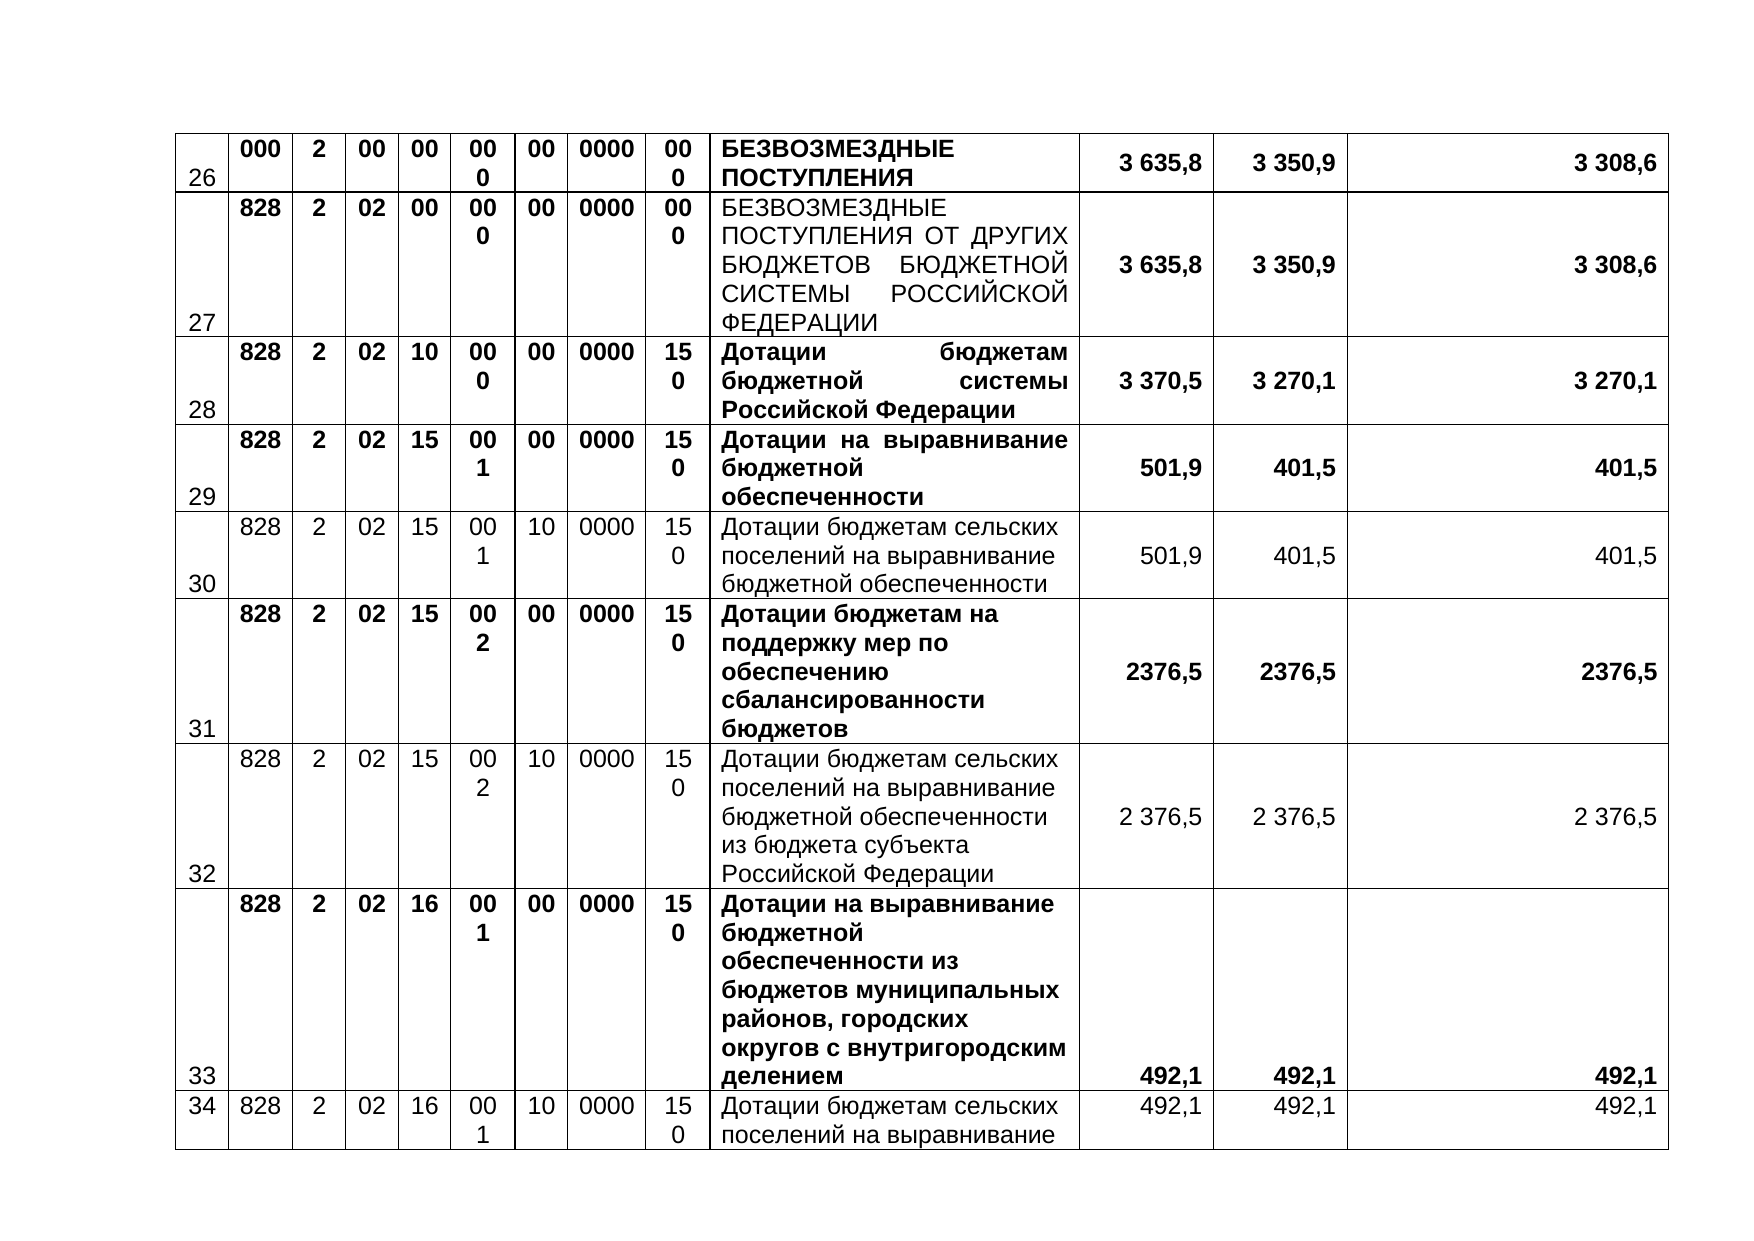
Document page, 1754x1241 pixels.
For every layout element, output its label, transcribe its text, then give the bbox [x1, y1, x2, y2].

table_cell 29 [176, 425, 228, 511]
table_cell 10 [516, 512, 567, 598]
table_cell 3 270,1 [1348, 337, 1668, 423]
table_cell 15 [399, 512, 450, 598]
table_cell 150 [646, 425, 709, 511]
table_cell Дотации бюджетам сельских поселений на выравнивание бюджетной обеспеченности [711, 512, 1079, 598]
table_cell 0000 [568, 193, 645, 336]
table_cell 0000 [568, 889, 645, 1090]
table_cell 492,1 [1214, 889, 1347, 1090]
table_cell 492,1 [1214, 1091, 1347, 1148]
table_cell 000 [646, 193, 709, 336]
table_cell 2 [293, 512, 345, 598]
table_cell 0000 [568, 134, 645, 191]
table_cell 150 [646, 599, 709, 743]
table_cell Дотации на выравнивание бюджетной обеспеченности из бюджетов муниципальных районов, городских округов с внутригородским делением [711, 889, 1079, 1090]
table_cell 02 [346, 744, 398, 888]
table_cell Дотации на выравнивание бюджетной обеспеченности [711, 425, 1079, 511]
table_cell 2 [293, 134, 345, 191]
table_cell 32 [176, 744, 228, 888]
table_cell 2 [293, 744, 345, 888]
table_cell 00 [399, 193, 450, 336]
table_cell 00 [346, 134, 398, 191]
table_cell 3 370,5 [1080, 337, 1213, 423]
table_cell 10 [516, 1091, 567, 1148]
table_cell 150 [646, 889, 709, 1090]
table_cell 34 [176, 1091, 228, 1148]
table_cell 492,1 [1080, 889, 1213, 1090]
table_cell 00 [516, 599, 567, 743]
table_cell 2 [293, 193, 345, 336]
table_cell 3 270,1 [1214, 337, 1347, 423]
table_cell 828 [229, 1091, 292, 1148]
table_cell 401,5 [1214, 425, 1347, 511]
table_cell 02 [346, 1091, 398, 1148]
table_cell 02 [346, 599, 398, 743]
table_cell 150 [646, 337, 709, 423]
table_cell 828 [229, 744, 292, 888]
table_cell 10 [399, 337, 450, 423]
table_cell 3 350,9 [1214, 193, 1347, 336]
table_cell 150 [646, 512, 709, 598]
table_cell 000 [451, 193, 514, 336]
table_cell БЕЗВОЗМЕЗДНЫЕ ПОСТУПЛЕНИЯ ОТ ДРУГИХ БЮДЖЕТОВ БЮДЖЕТНОЙ СИСТЕМЫ РОССИЙСКОЙ ФЕДЕРАЦИИ [711, 193, 1079, 336]
table_cell 31 [176, 599, 228, 743]
table_cell 0000 [568, 425, 645, 511]
table_cell 828 [229, 425, 292, 511]
table_cell 00 [516, 425, 567, 511]
table_cell БЕЗВОЗМЕЗДНЫЕ ПОСТУПЛЕНИЯ [711, 134, 1079, 191]
table_cell 02 [346, 337, 398, 423]
table_cell 2376,5 [1214, 599, 1347, 743]
table_cell 00 [516, 193, 567, 336]
table_cell 0000 [568, 1091, 645, 1148]
table_cell 001 [451, 889, 514, 1090]
table_cell 401,5 [1348, 425, 1668, 511]
table_cell 150 [646, 1091, 709, 1148]
table_cell 2 376,5 [1348, 744, 1668, 888]
table_cell 828 [229, 337, 292, 423]
table_cell 26 [176, 134, 228, 191]
table_cell 30 [176, 512, 228, 598]
table_cell 2376,5 [1348, 599, 1668, 743]
table_cell Дотации бюджетам на поддержку мер по обеспечению сбалансированности бюджетов [711, 599, 1079, 743]
table_cell 501,9 [1080, 425, 1213, 511]
table_cell 2 [293, 337, 345, 423]
table_cell 828 [229, 193, 292, 336]
table_cell 10 [516, 744, 567, 888]
table_cell 3 308,6 [1348, 193, 1668, 336]
table_cell 2376,5 [1080, 599, 1213, 743]
table_cell 828 [229, 599, 292, 743]
table_cell 3 635,8 [1080, 193, 1213, 336]
table_cell 001 [451, 512, 514, 598]
table_cell 2 376,5 [1214, 744, 1347, 888]
table_cell 00 [516, 134, 567, 191]
table_cell 15 [399, 425, 450, 511]
table_cell 000 [646, 134, 709, 191]
table_cell 15 [399, 744, 450, 888]
table_cell 401,5 [1348, 512, 1668, 598]
table_cell 16 [399, 889, 450, 1090]
table_cell 000 [451, 134, 514, 191]
table_cell 2 [293, 1091, 345, 1148]
table_cell 00 [399, 134, 450, 191]
table_cell 000 [229, 134, 292, 191]
table_cell 0000 [568, 512, 645, 598]
table_cell 2 376,5 [1080, 744, 1213, 888]
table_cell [711, 1091, 1079, 1148]
table_cell 492,1 [1080, 1091, 1213, 1148]
table_cell 28 [176, 337, 228, 423]
table_cell 000 [451, 337, 514, 423]
table_cell 15 [399, 599, 450, 743]
table_cell 2 [293, 889, 345, 1090]
table_cell 828 [229, 889, 292, 1090]
table_cell 001 [451, 425, 514, 511]
table_cell 401,5 [1214, 512, 1347, 598]
table_cell 16 [399, 1091, 450, 1148]
table_cell 0000 [568, 744, 645, 888]
table_cell 02 [346, 889, 398, 1090]
table_cell 0000 [568, 599, 645, 743]
table_cell 3 350,9 [1214, 134, 1347, 191]
table_cell 001 [451, 1091, 514, 1148]
table_cell 02 [346, 425, 398, 511]
table_cell 27 [176, 193, 228, 336]
table_cell Дотации бюджетам бюджетной системы Российской Федерации [711, 337, 1079, 423]
table_cell 492,1 [1348, 889, 1668, 1090]
table_cell 00 [516, 889, 567, 1090]
table_cell 2 [293, 599, 345, 743]
table_cell 828 [229, 512, 292, 598]
table_cell Дотации бюджетам сельских поселений на выравнивание бюджетной обеспеченности из бюджета субъекта Российской Федерации [711, 744, 1079, 888]
table_cell 02 [346, 193, 398, 336]
table_cell 33 [176, 889, 228, 1090]
table_cell 00 [516, 337, 567, 423]
table_cell 3 308,6 [1348, 134, 1668, 191]
table_cell 002 [451, 599, 514, 743]
table_cell 501,9 [1080, 512, 1213, 598]
table_cell 0000 [568, 337, 645, 423]
table_cell 150 [646, 744, 709, 888]
table_cell 2 [293, 425, 345, 511]
table_cell 3 635,8 [1080, 134, 1213, 191]
table_cell 002 [451, 744, 514, 888]
table_cell 02 [346, 512, 398, 598]
table_cell 492,1 [1348, 1091, 1668, 1148]
